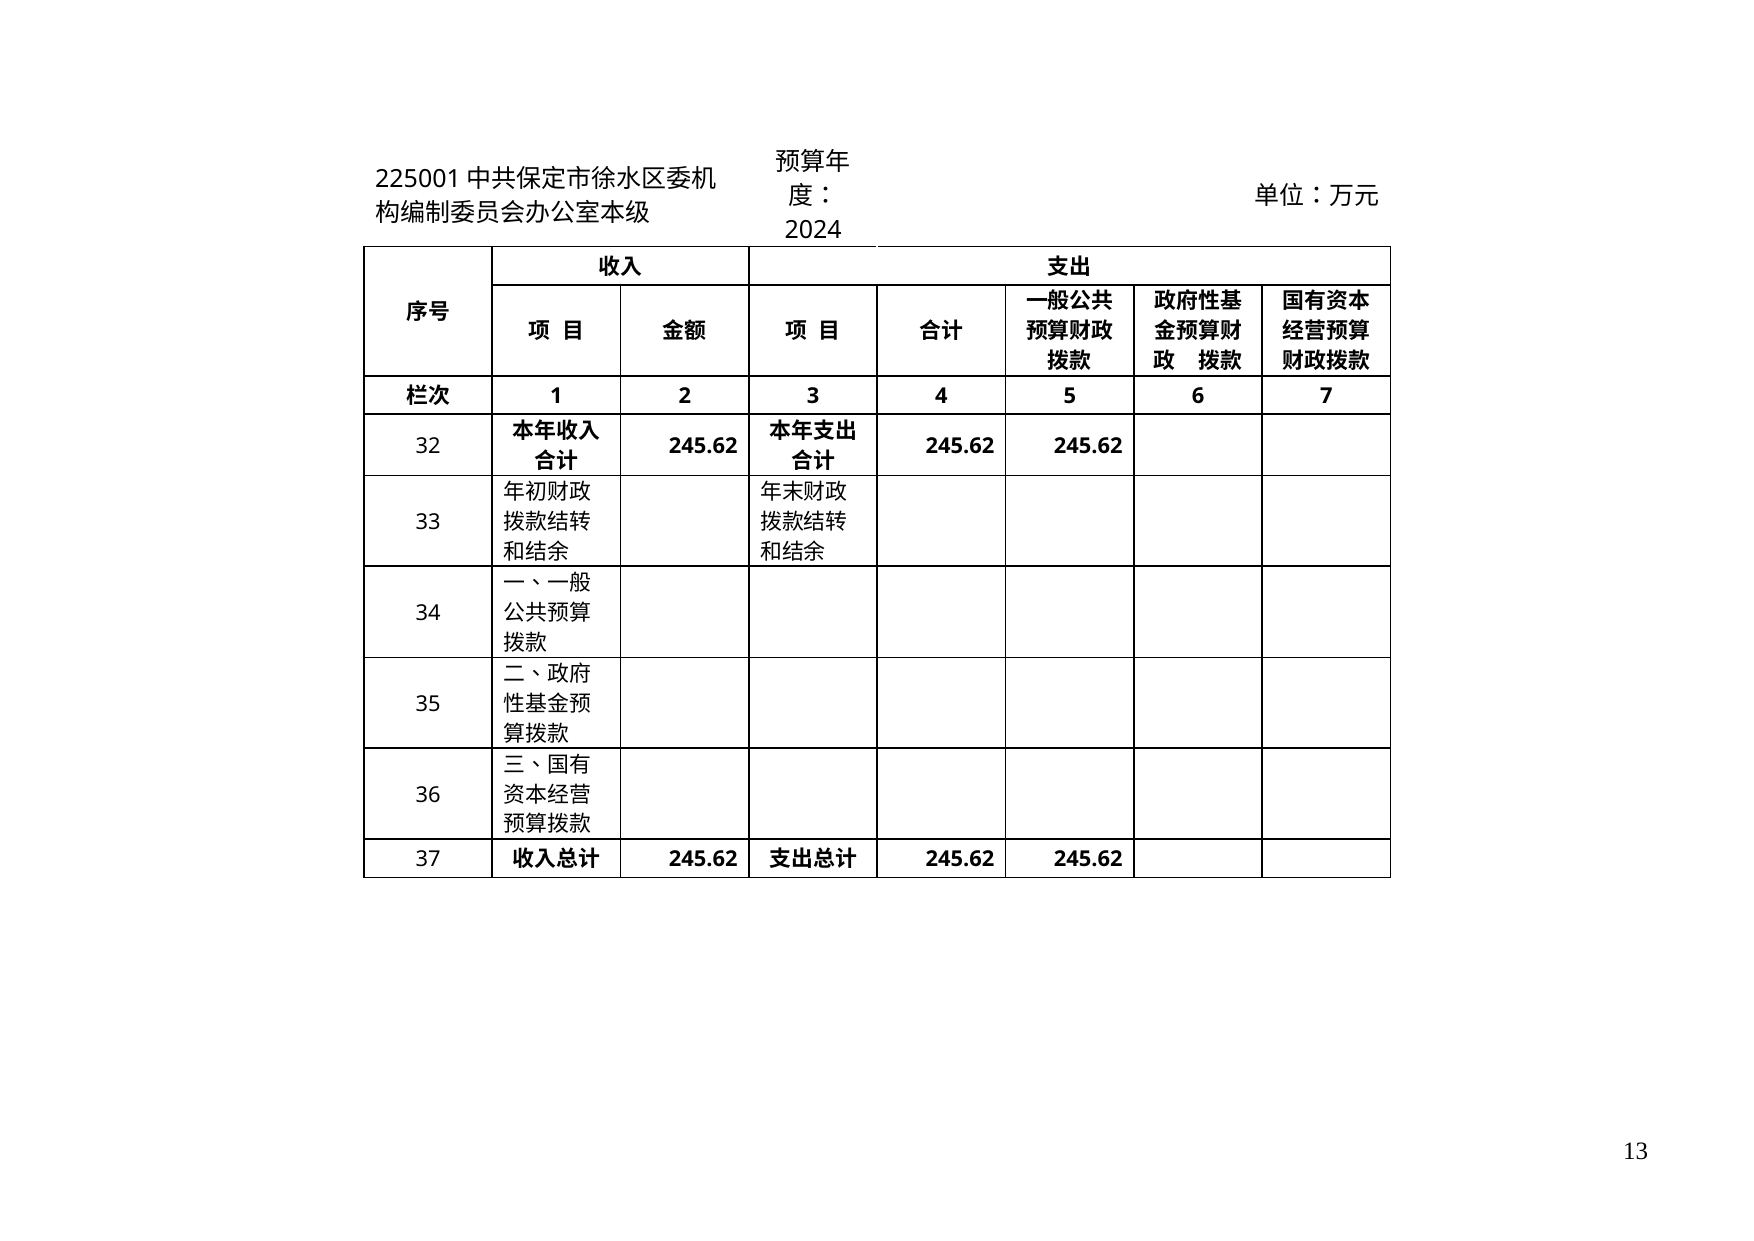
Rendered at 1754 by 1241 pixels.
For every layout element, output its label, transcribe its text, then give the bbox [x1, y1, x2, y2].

table_cell 年初财政拨款结转和结余 [493, 476, 620, 565]
table_cell [1135, 415, 1261, 474]
table_cell 245.62 [878, 840, 1005, 877]
table_cell [621, 749, 748, 838]
table_cell 7 [1263, 377, 1390, 413]
table_cell 1 [493, 377, 620, 413]
table_cell [1263, 476, 1390, 565]
table_cell 36 [365, 749, 491, 838]
table_header 预算年度：2024 [750, 143, 876, 246]
table_cell 支出总计 [750, 840, 876, 877]
table_cell [1135, 749, 1261, 838]
table_cell [878, 476, 1005, 565]
table_header 单位：万元 [878, 143, 1390, 246]
table_cell 245.62 [1006, 415, 1133, 474]
table_cell [1006, 476, 1133, 565]
table_cell 国有资本经营预算财政拨款 [1263, 286, 1390, 375]
table_cell [1006, 658, 1133, 747]
table_cell [1263, 567, 1390, 656]
table_cell [1263, 658, 1390, 747]
table_cell 收入总计 [493, 840, 620, 877]
table_cell [1135, 658, 1261, 747]
table_cell 245.62 [878, 415, 1005, 474]
table_cell 4 [878, 377, 1005, 413]
table_cell 245.62 [621, 840, 748, 877]
table_cell [1135, 476, 1261, 565]
table_cell 合计 [878, 286, 1005, 375]
table_cell [1006, 749, 1133, 838]
table_cell [1135, 567, 1261, 656]
table_cell 33 [365, 476, 491, 565]
table_cell 本年收入合计 [493, 415, 620, 474]
table_cell [750, 749, 876, 838]
table_cell 本年支出合计 [750, 415, 876, 474]
table_cell 三、国有资本经营预算拨款 [493, 749, 620, 838]
table_cell [1263, 415, 1390, 474]
table_cell [621, 658, 748, 747]
table_cell 5 [1006, 377, 1133, 413]
table_cell [1135, 840, 1261, 877]
table_cell 34 [365, 567, 491, 656]
table_header 225001中共保定市徐水区委机构编制委员会办公室本级 [365, 143, 748, 246]
table_cell 32 [365, 415, 491, 474]
table_cell 35 [365, 658, 491, 747]
table_cell 栏次 [365, 377, 491, 413]
table_cell 一、一般公共预算拨款 [493, 567, 620, 656]
table_cell 245.62 [1006, 840, 1133, 877]
table_cell [750, 658, 876, 747]
table_cell 序号 [365, 247, 491, 375]
table_cell 收入 [493, 247, 748, 284]
table_cell [750, 567, 876, 656]
table_cell 245.62 [621, 415, 748, 474]
table_cell [878, 567, 1005, 656]
table_cell 6 [1135, 377, 1261, 413]
table_cell [621, 567, 748, 656]
table_cell [1263, 749, 1390, 838]
table_cell 项 目 [750, 286, 876, 375]
table_cell 二、政府性基金预算拨款 [493, 658, 620, 747]
table_cell 年末财政拨款结转和结余 [750, 476, 876, 565]
table_cell [621, 476, 748, 565]
table_cell 支出 [750, 247, 1390, 284]
table_cell [1006, 567, 1133, 656]
table_cell 2 [621, 377, 748, 413]
table_cell 金额 [621, 286, 748, 375]
table_cell 政府性基金预算财政 拨款 [1135, 286, 1261, 375]
table_cell [878, 749, 1005, 838]
table_cell 一般公共预算财政拨款 [1006, 286, 1133, 375]
table_cell 项 目 [493, 286, 620, 375]
table_cell 37 [365, 840, 491, 877]
table_cell [1263, 840, 1390, 877]
table_cell 3 [750, 377, 876, 413]
table_cell [878, 658, 1005, 747]
